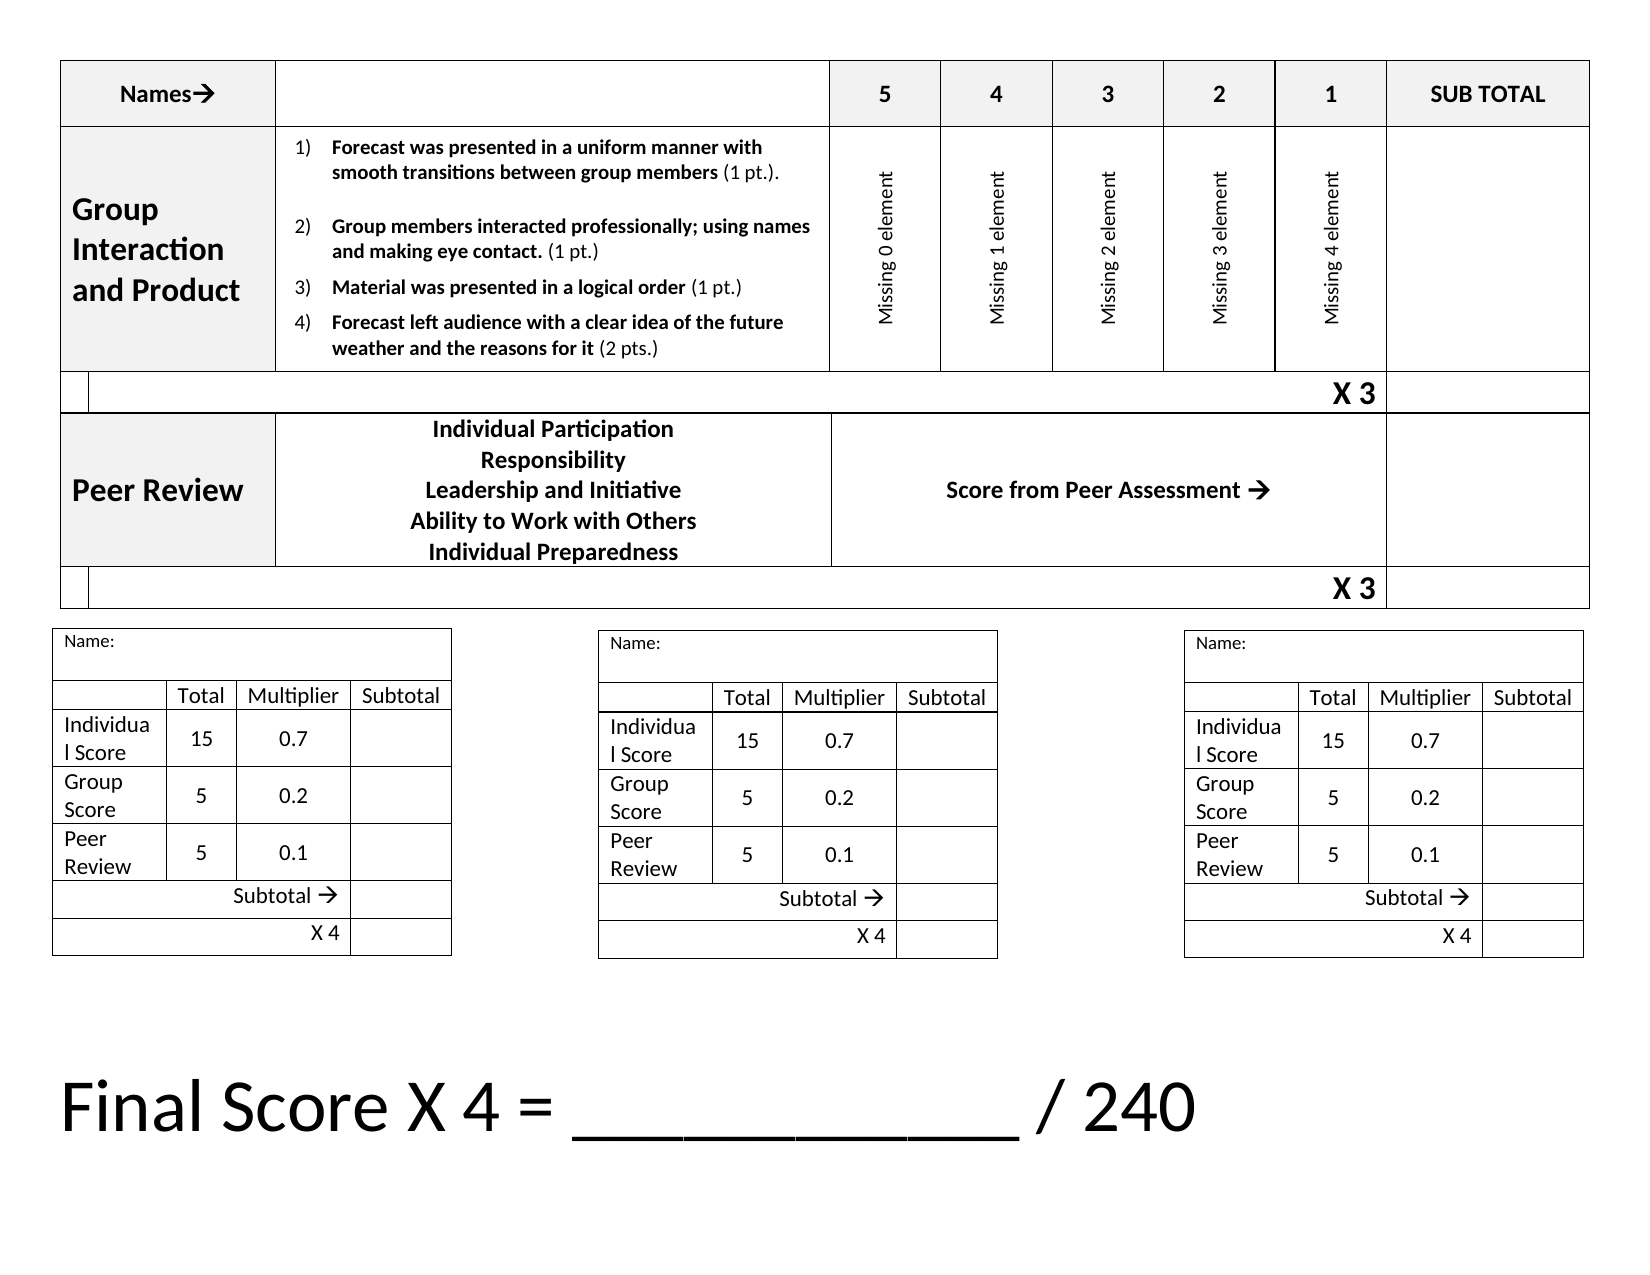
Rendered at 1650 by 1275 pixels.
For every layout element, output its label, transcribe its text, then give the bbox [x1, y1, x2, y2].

table_header 4 [941, 61, 1052, 126]
table_header [276, 61, 829, 126]
table_header SUB TOTAL [1387, 61, 1589, 126]
table_cell [1387, 414, 1589, 566]
table_cell Missing 1 element [941, 127, 1052, 371]
table_cell Missing 3 element [1164, 127, 1274, 371]
table_header 5 [830, 61, 940, 126]
table_cell Group Interaction and Product [61, 127, 275, 371]
table_cell Missing 4 element [1276, 127, 1386, 371]
table_header Names [61, 61, 275, 126]
table_cell X 3 [89, 372, 1386, 412]
table_cell Score from Peer Assessment [832, 414, 1386, 566]
table_cell [1387, 127, 1589, 371]
table_cell Missing 2 element [1053, 127, 1163, 371]
table_header 2 [1164, 61, 1274, 126]
table_cell [61, 567, 88, 608]
table_header 1 [1276, 61, 1386, 126]
table_cell [1387, 567, 1589, 608]
table_header 3 [1053, 61, 1163, 126]
table_cell Individual Participation Responsibility Leadership and Initiative Ability to Work with Others Individual Preparedness [276, 414, 831, 566]
table_cell Peer Review [61, 414, 275, 566]
text Final Score X 4 = ____________ / 240 [60, 1058, 1590, 1150]
table_cell [61, 372, 88, 412]
table_cell [1387, 372, 1589, 412]
table_cell Missing 0 element [830, 127, 940, 371]
table_cell Forecast was presented in a uniform manner with smooth transitions between group members (1 pt.). Group members interacted professionally; using names and making eye contact. (1 pt.) Material was presented in a logical order (1 pt.) Forecast left audience with a clear idea of the future weather and the reasons for it (2 pts.) [276, 127, 829, 371]
table_cell X 3 [89, 567, 1386, 608]
